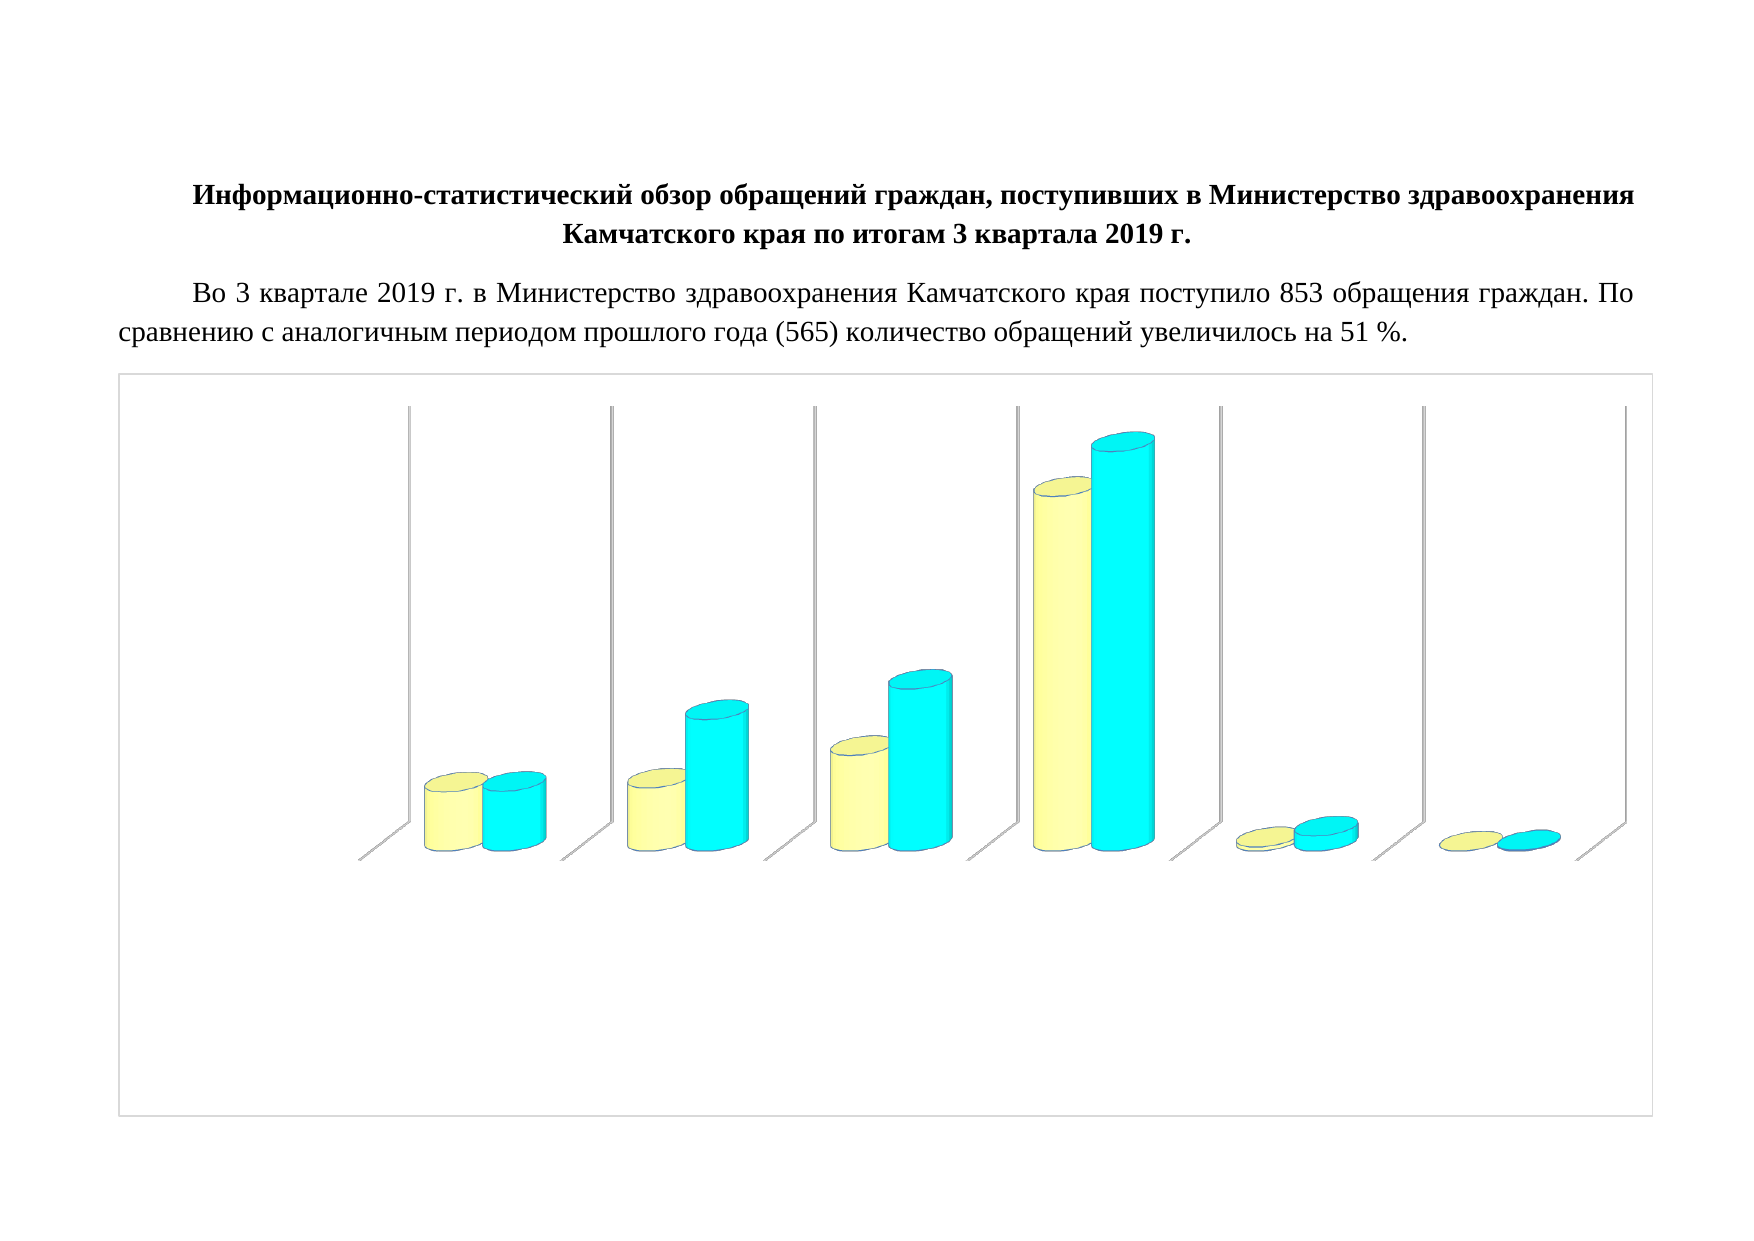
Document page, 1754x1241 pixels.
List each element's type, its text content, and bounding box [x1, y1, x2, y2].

text Во 3 квартале 2019 г. в Министерство здравоохранения Камчатского края поступило 853 обращения граждан. По сравнению с аналогичным периодом прошлого года (565) количество обращений увеличилось на 51 %. [118, 275, 1636, 347]
text Информационно-статистический обзор обращений граждан, поступивших в Министерство здравоохранения Камчатского края по итогам 3 квартала 2019 г. [118, 177, 1636, 249]
